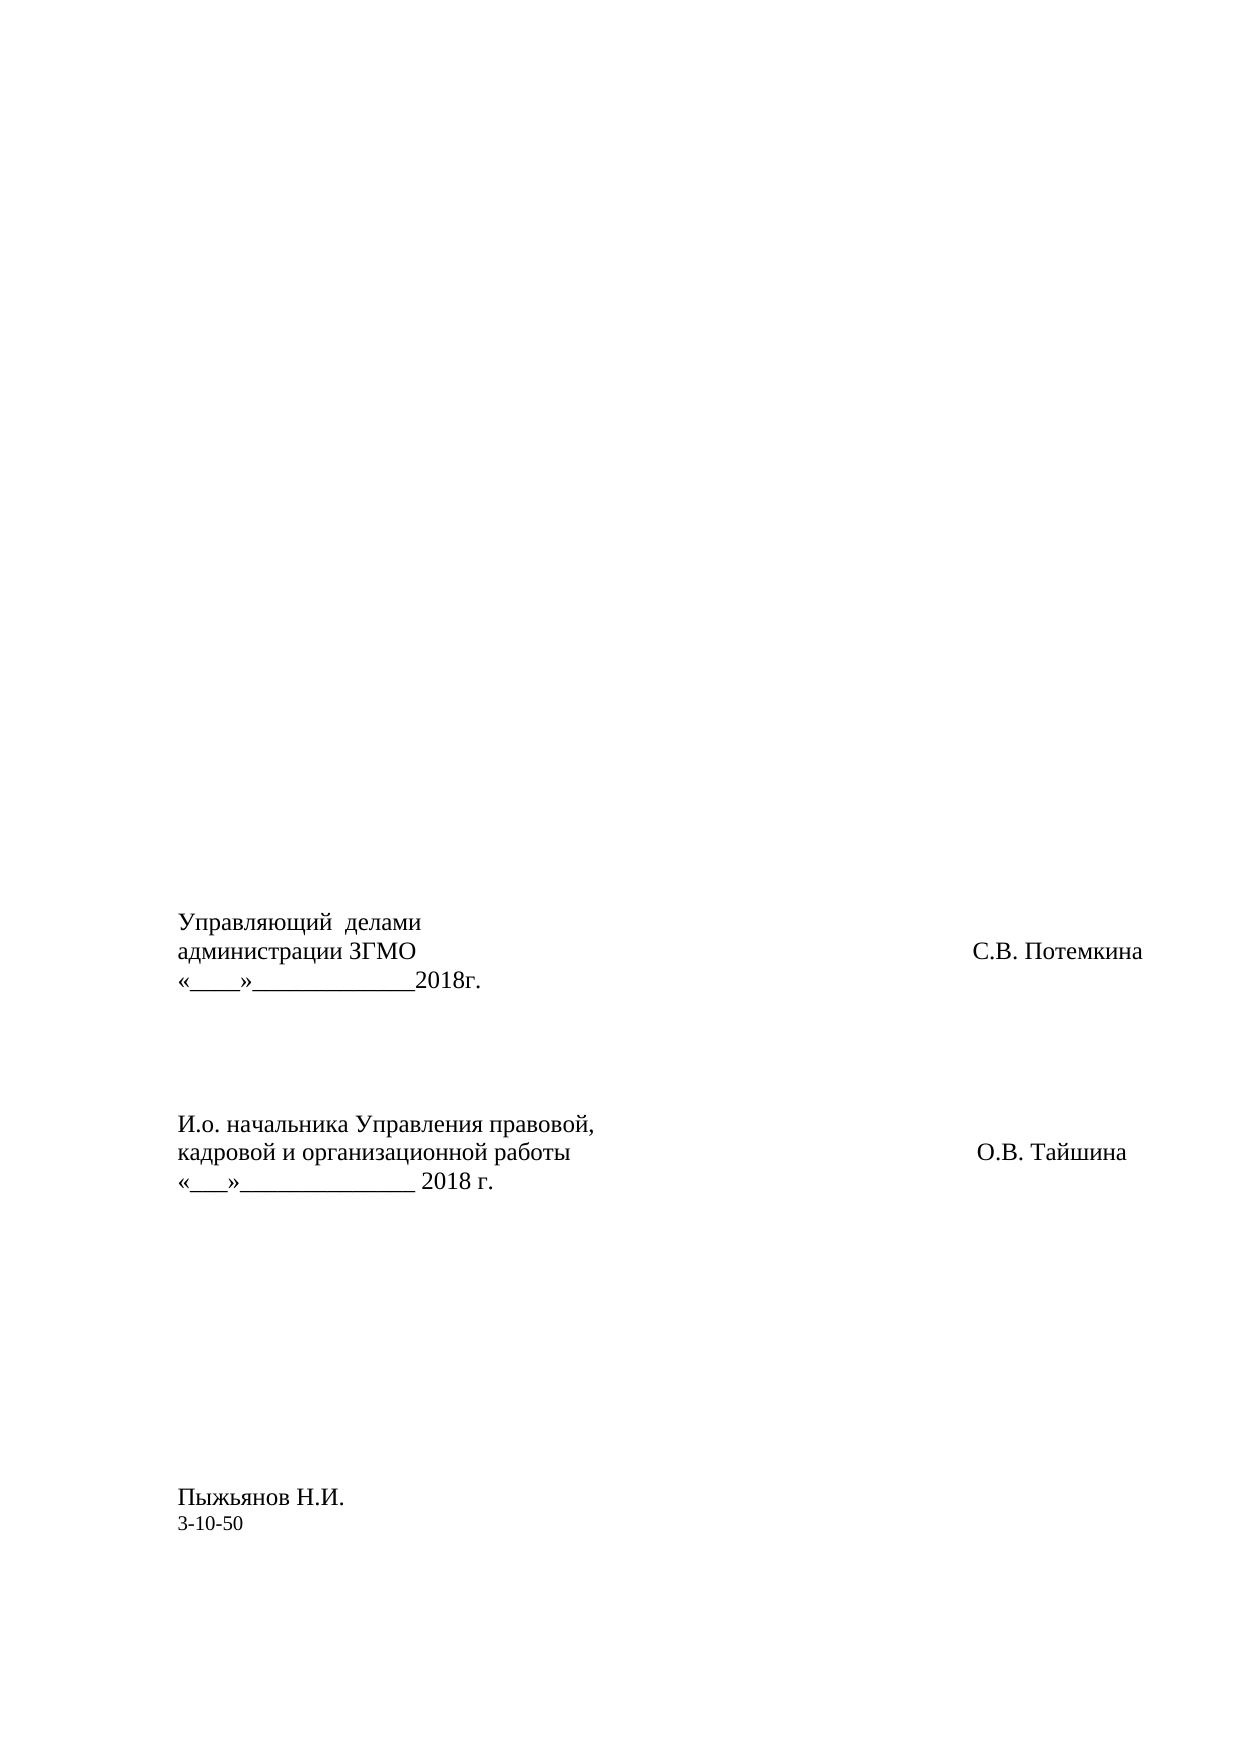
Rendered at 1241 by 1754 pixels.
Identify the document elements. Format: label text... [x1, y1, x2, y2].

text И.о. начальника Управления правовой, [177, 1109, 1152, 1137]
text Управляющий делами [177, 907, 1152, 936]
text «____»_____________2018г. [177, 965, 1152, 994]
text кадровой и организационной работы О.В. Тайшина «___»______________ 2018 г. [177, 1137, 1152, 1195]
text 3-10-50 [177, 1511, 1152, 1535]
text администрации ЗГМО С.В. Потемкина [177, 936, 1152, 965]
text Пыжьянов Н.И. [177, 1482, 1152, 1511]
